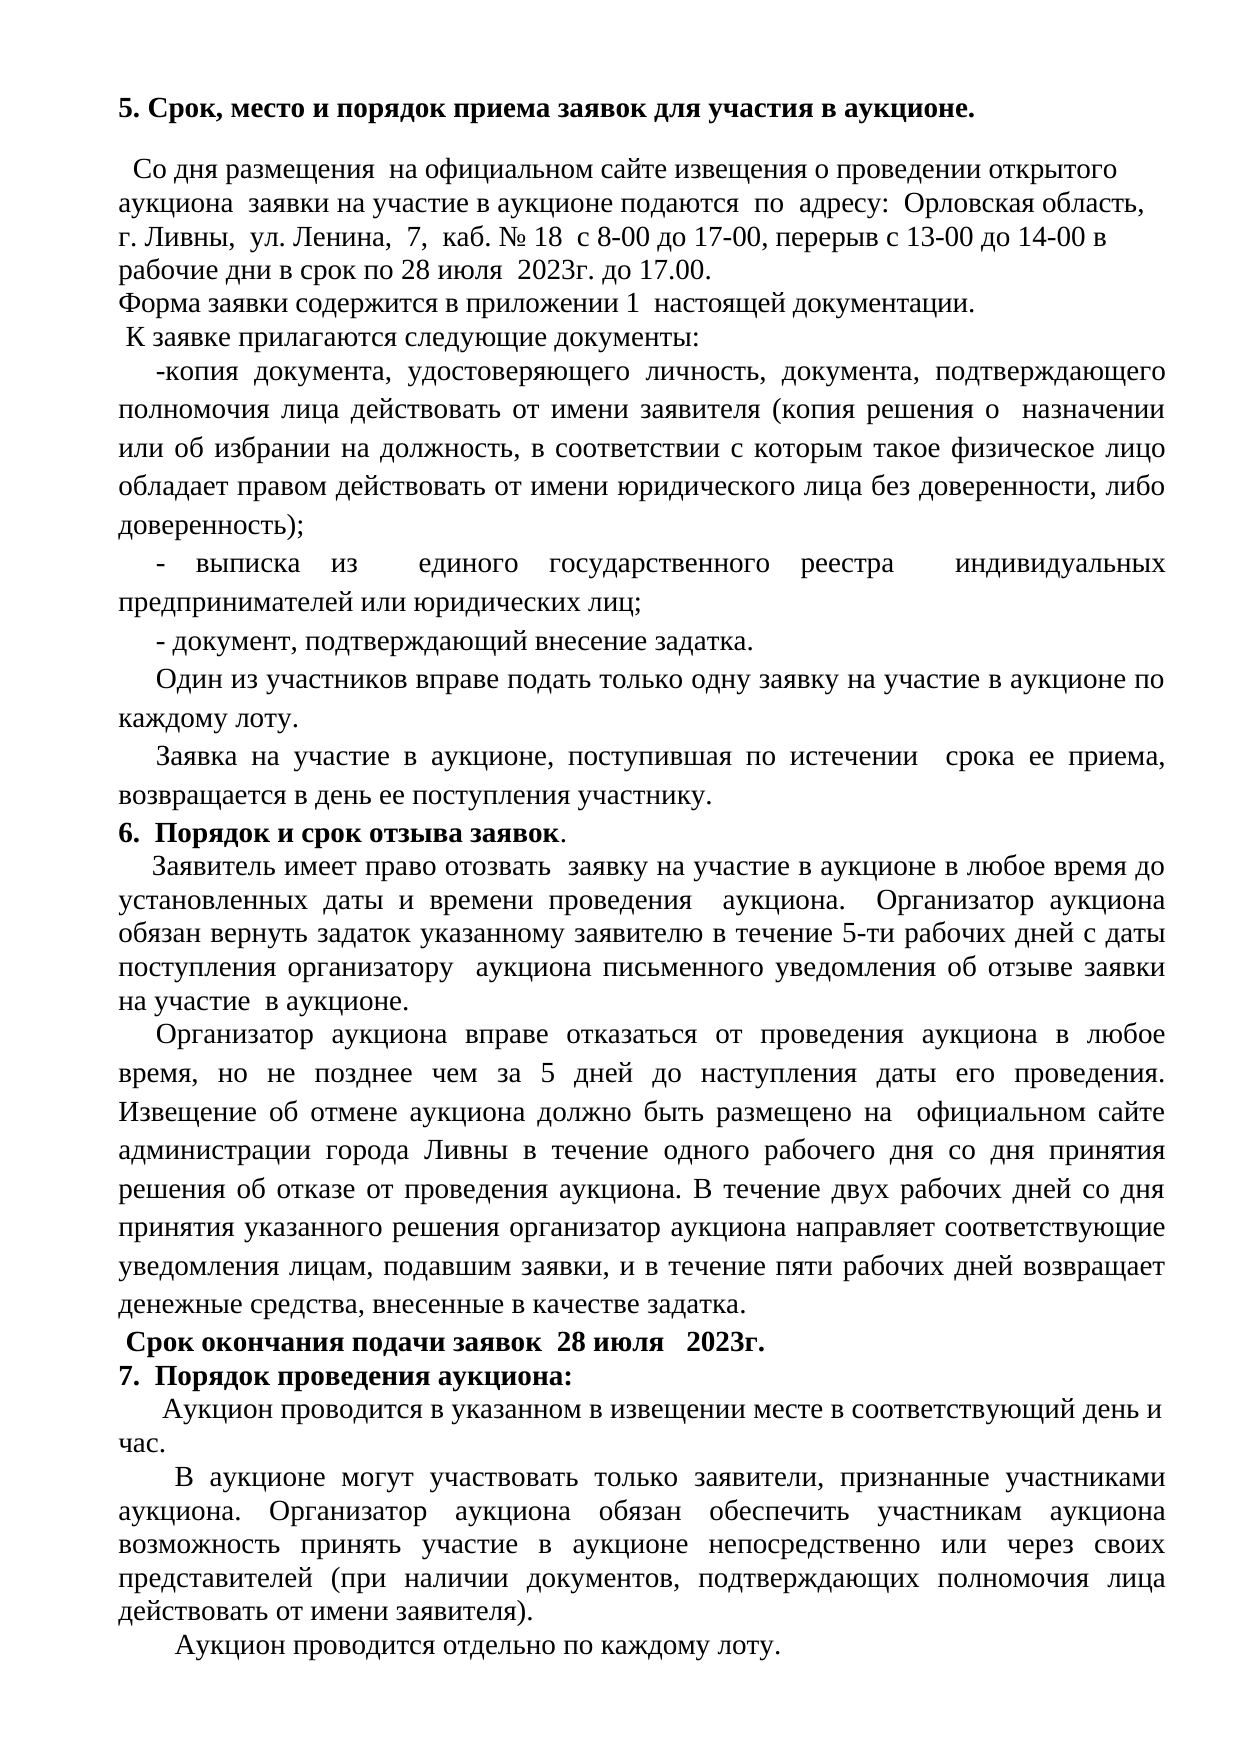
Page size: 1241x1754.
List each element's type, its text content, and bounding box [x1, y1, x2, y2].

text К заявке прилагаются следующие документы: [118, 319, 1113, 353]
text - документ, подтверждающий внесение задатка. [118, 623, 1167, 656]
text Организатор аукциона вправе отказаться от проведения аукциона в любое время, но не позднее чем за 5 дней до наступления даты его проведения. Извещение об отмене аукциона должно быть размещено на официальном сайте администрации города Ливны в течение одного рабочего дня со дня принятия решения об отказе от проведения аукциона. В течение двух рабочих дней со дня принятия указанного решения организатор аукциона направляет соответствующие уведомления лицам, подавшим заявки, и в течение пяти рабочих дней возвращает денежные средства, внесенные в качестве задатка. [118, 1017, 1167, 1320]
text 6. Порядок и срок отзыва заявок. [118, 815, 1167, 849]
text В аукционе могут участвовать только заявители, признанные участниками аукциона. Организатор аукциона обязан обеспечить участникам аукциона возможность принять участие в аукционе непосредственно или через своих представителей (при наличии документов, подтверждающих полномочия лица действовать от имени заявителя). [118, 1459, 1167, 1627]
text Форма заявки содержится в приложении 1 настоящей документации. [118, 286, 1113, 319]
text 7. Порядок проведения аукциона: [118, 1358, 1167, 1392]
text Срок окончания подачи заявок 28 июля 2023г. [118, 1325, 1167, 1358]
text -копия документа, удостоверяющего личность, документа, подтверждающего полномочия лица действовать от имени заявителя (копия решения о назначении или об избрании на должность, в соответствии с которым такое физическое лицо обладает правом действовать от имени юридического лица без доверенности, либо доверенность); [118, 353, 1167, 541]
text - выписка из единого государственного реестра индивидуальных предпринимателей или юридических лиц; [118, 546, 1167, 618]
text Со дня размещения на официальном сайте извещения о проведении открытого аукциона заявки на участие в аукционе подаются по адресу: Орловская область, г. Ливны, ул. Ленина, 7, каб. № 18 с 8-00 до 17-00, перерыв с 13-00 до 14-00 в рабочие дни в срок по 28 июля 2023г. до 17.00. [118, 152, 1167, 286]
text Аукцион проводится отдельно по каждому лоту. [118, 1627, 1167, 1660]
text Аукцион проводится в указанном в извещении месте в соответствующий день и час. [118, 1392, 1167, 1459]
text Один из участников вправе подать только одну заявку на участие в аукционе по каждому лоту. [118, 661, 1167, 733]
text 5. Срок, место и порядок приема заявок для участия в аукционе. [118, 91, 1167, 124]
text Заявка на участие в аукционе, поступившая по истечении срока ее приема, возвращается в день ее поступления участнику. [118, 738, 1167, 810]
text Заявитель имеет право отозвать заявку на участие в аукционе в любое время до установленных даты и времени проведения аукциона. Организатор аукциона обязан вернуть задаток указанному заявителю в течение 5-ти рабочих дней с даты поступления организатору аукциона письменного уведомления об отзыве заявки на участие в аукционе. [118, 849, 1167, 1017]
